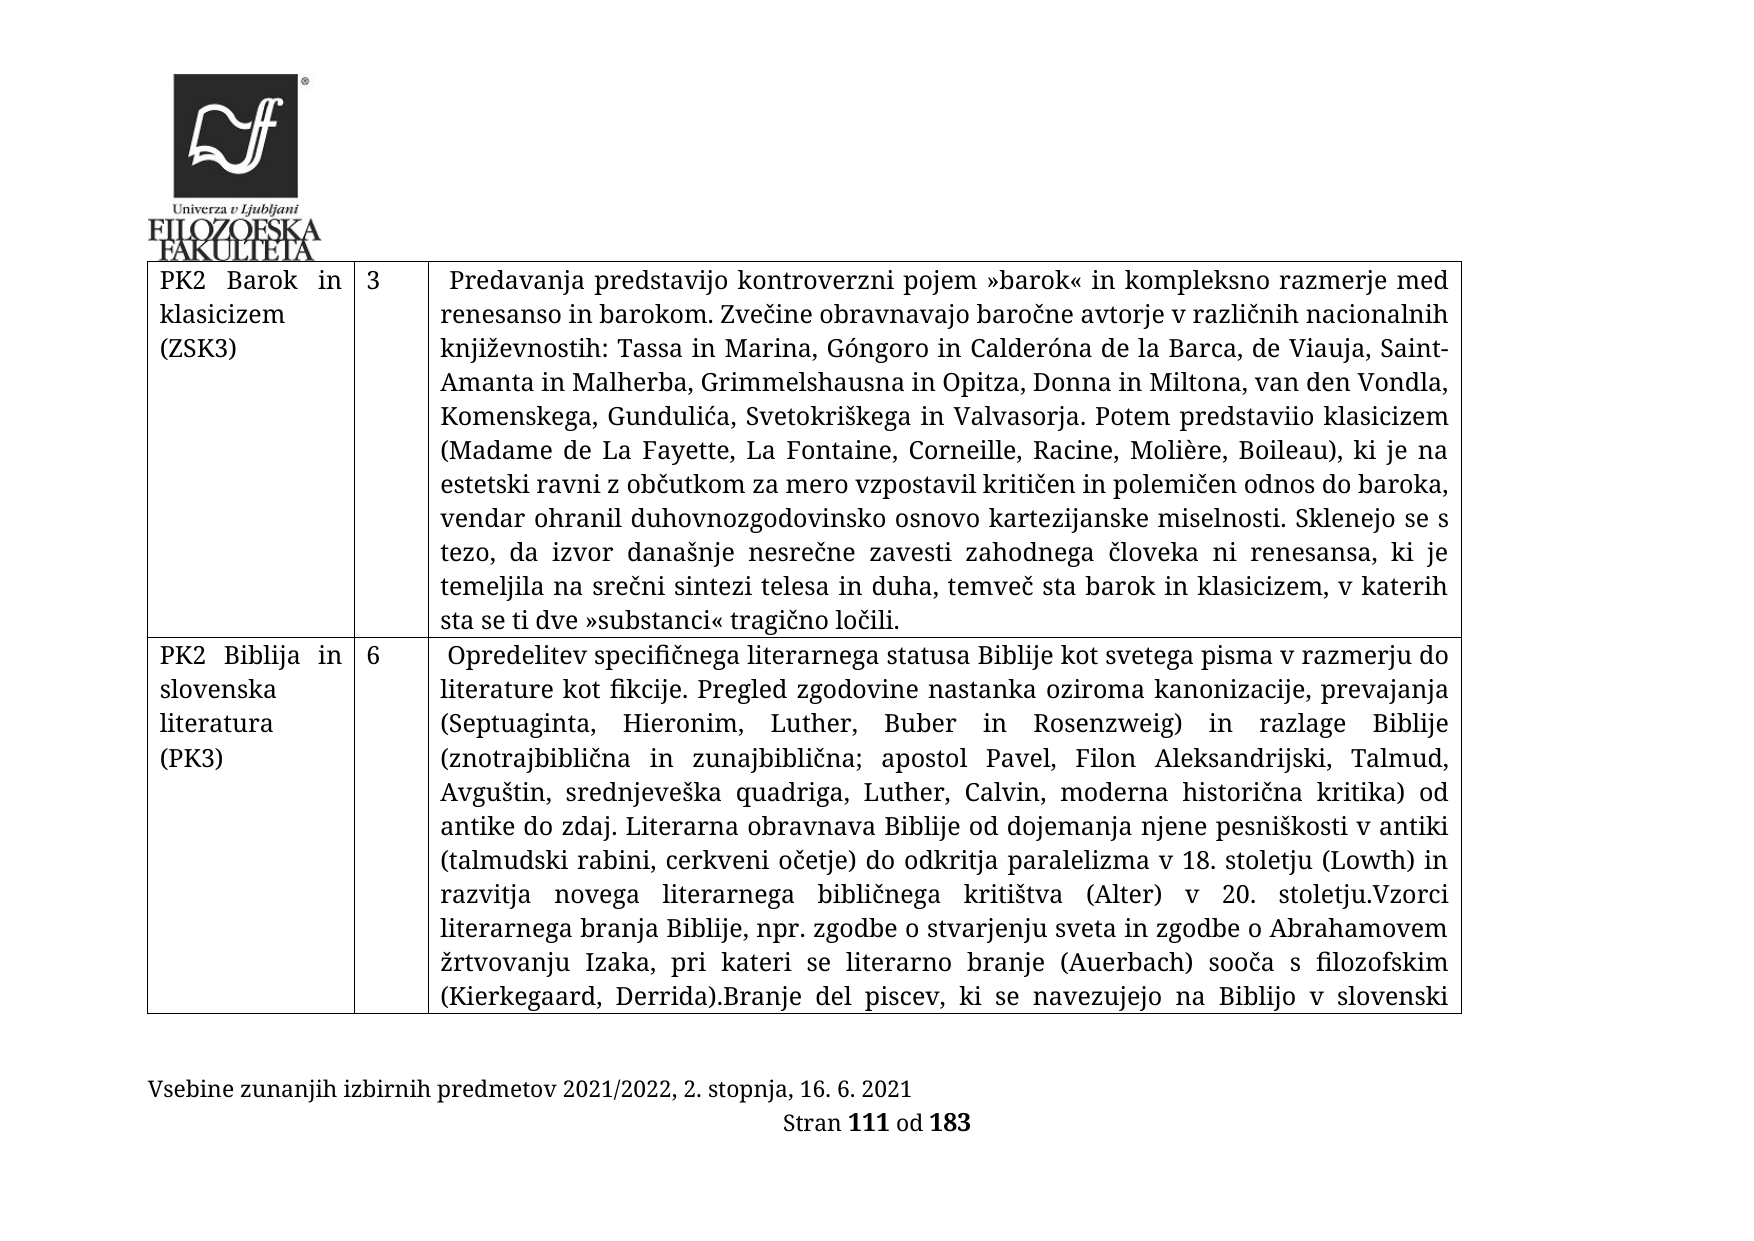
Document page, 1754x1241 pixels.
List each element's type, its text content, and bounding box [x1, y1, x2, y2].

table_cell 6 [355, 638, 428, 1013]
table_cell PK2 Barok in klasicizem (ZSK3) [148, 262, 354, 637]
table_cell Predavanja predstavijo kontroverzni pojem »barok« in kompleksno razmerje med renesanso in barokom. Zvečine obravnavajo baročne avtorje v različnih nacionalnih književnostih: Tassa in Marina, Góngoro in Calderóna de la Barca, de Viauja, Saint-Amanta in Malherba, Grimmelshausna in Opitza, Donna in Miltona, van den Vondla, Komenskega, Gundulića, Svetokriškega in Valvasorja. Potem predstaviio klasicizem (Madame de La Fayette, La Fontaine, Corneille, Racine, Molière, Boileau), ki je na estetski ravni z občutkom za mero vzpostavil kritičen in polemičen odnos do baroka, vendar ohranil duhovnozgodovinsko osnovo kartezijanske miselnosti. Sklenejo se s tezo, da izvor današnje nesrečne zavesti zahodnega človeka ni renesansa, ki je temeljila na srečni sintezi telesa in duha, temveč sta barok in klasicizem, v katerih sta se ti dve »substanci« tragično ločili. [429, 262, 1461, 637]
table_cell PK2 Biblija in slovenska literatura (PK3) [148, 638, 354, 1013]
table_cell 3 [355, 262, 428, 637]
picture [147, 73, 322, 261]
